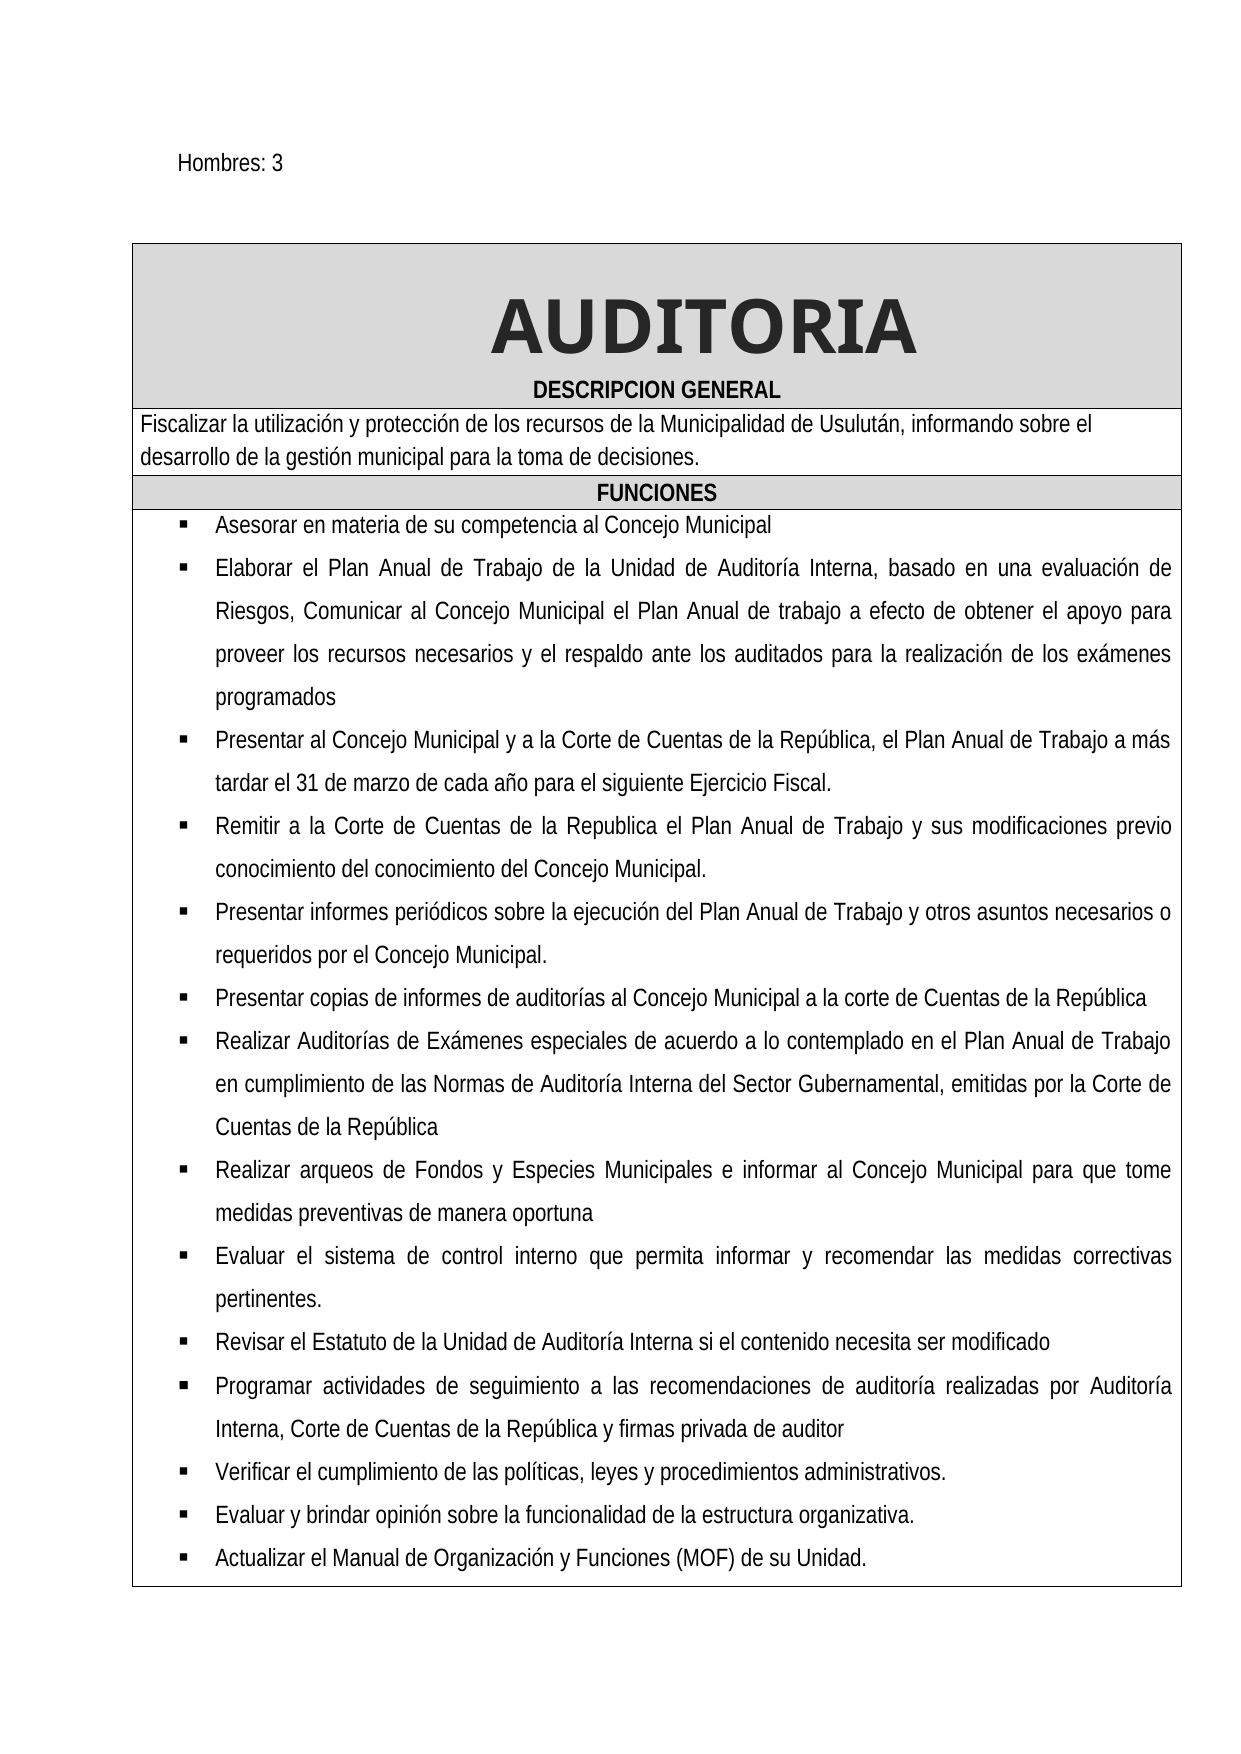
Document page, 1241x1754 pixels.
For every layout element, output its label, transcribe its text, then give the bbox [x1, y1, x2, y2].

text Hombres: 3 [177, 148, 1063, 176]
table_header DESCRIPCION GENERAL [133, 244, 1181, 408]
table_cell FUNCIONES [133, 476, 1181, 509]
table_cell Fiscalizar la utilización y protección de los recursos de la Municipalidad de Usulután, informando sobre el desarrollo de la gestión municipal para la toma de decisiones. [133, 409, 1181, 474]
table_cell Asesorar en materia de su competencia al Concejo Municipal Elaborar el Plan Anual de Trabajo de la Unidad de Auditoría Interna, basado en una evaluación de Riesgos, Comunicar al Concejo Municipal el Plan Anual de trabajo a efecto de obtener el apoyo para proveer los recursos necesarios y el respaldo ante los auditados para la realización de los exámenes programados Presentar al Concejo Municipal y a la Corte de Cuentas de la República, el Plan Anual de Trabajo a más tardar el 31 de marzo de cada año para el siguiente Ejercicio Fiscal. Remitir a la Corte de Cuentas de la Republica el Plan Anual de Trabajo y sus modificaciones previo conocimiento del conocimiento del Concejo Municipal. Presentar informes periódicos sobre la ejecución del Plan Anual de Trabajo y otros asuntos necesarios o requeridos por el Concejo Municipal. Presentar copias de informes de auditorías al Concejo Municipal a la corte de Cuentas de la República Realizar Auditorías de Exámenes especiales de acuerdo a lo contemplado en el Plan Anual de Trabajo en cumplimiento de las Normas de Auditoría Interna del Sector Gubernamental, emitidas por la Corte de Cuentas de la República Realizar arqueos de Fondos y Especies Municipales e informar al Concejo Municipal para que tome medidas preventivas de manera oportuna Evaluar el sistema de control interno que permita informar y recomendar las medidas correctivas pertinentes. Revisar el Estatuto de la Unidad de Auditoría Interna si el contenido necesita ser modificado Programar actividades de seguimiento a las recomendaciones de auditoría realizadas por Auditoría Interna, Corte de Cuentas de la República y firmas privada de auditor Verificar el cumplimiento de las políticas, leyes y procedimientos administrativos. Evaluar y brindar opinión sobre la funcionalidad de la estructura organizativa. Actualizar el Manual de Organización y Funciones (MOF) de su Unidad. Realizar auditorías apegadas a las Normas de Auditoría Interna del Sector Gubernamental, emitidas por la Corte de Cuenta de la República en base al plan anual de trabajo. Ejercer las demás tareas necesarias para el oportuno cumplimiento de los objetivos de la Unidad de Auditoria Interna [133, 510, 1181, 1586]
